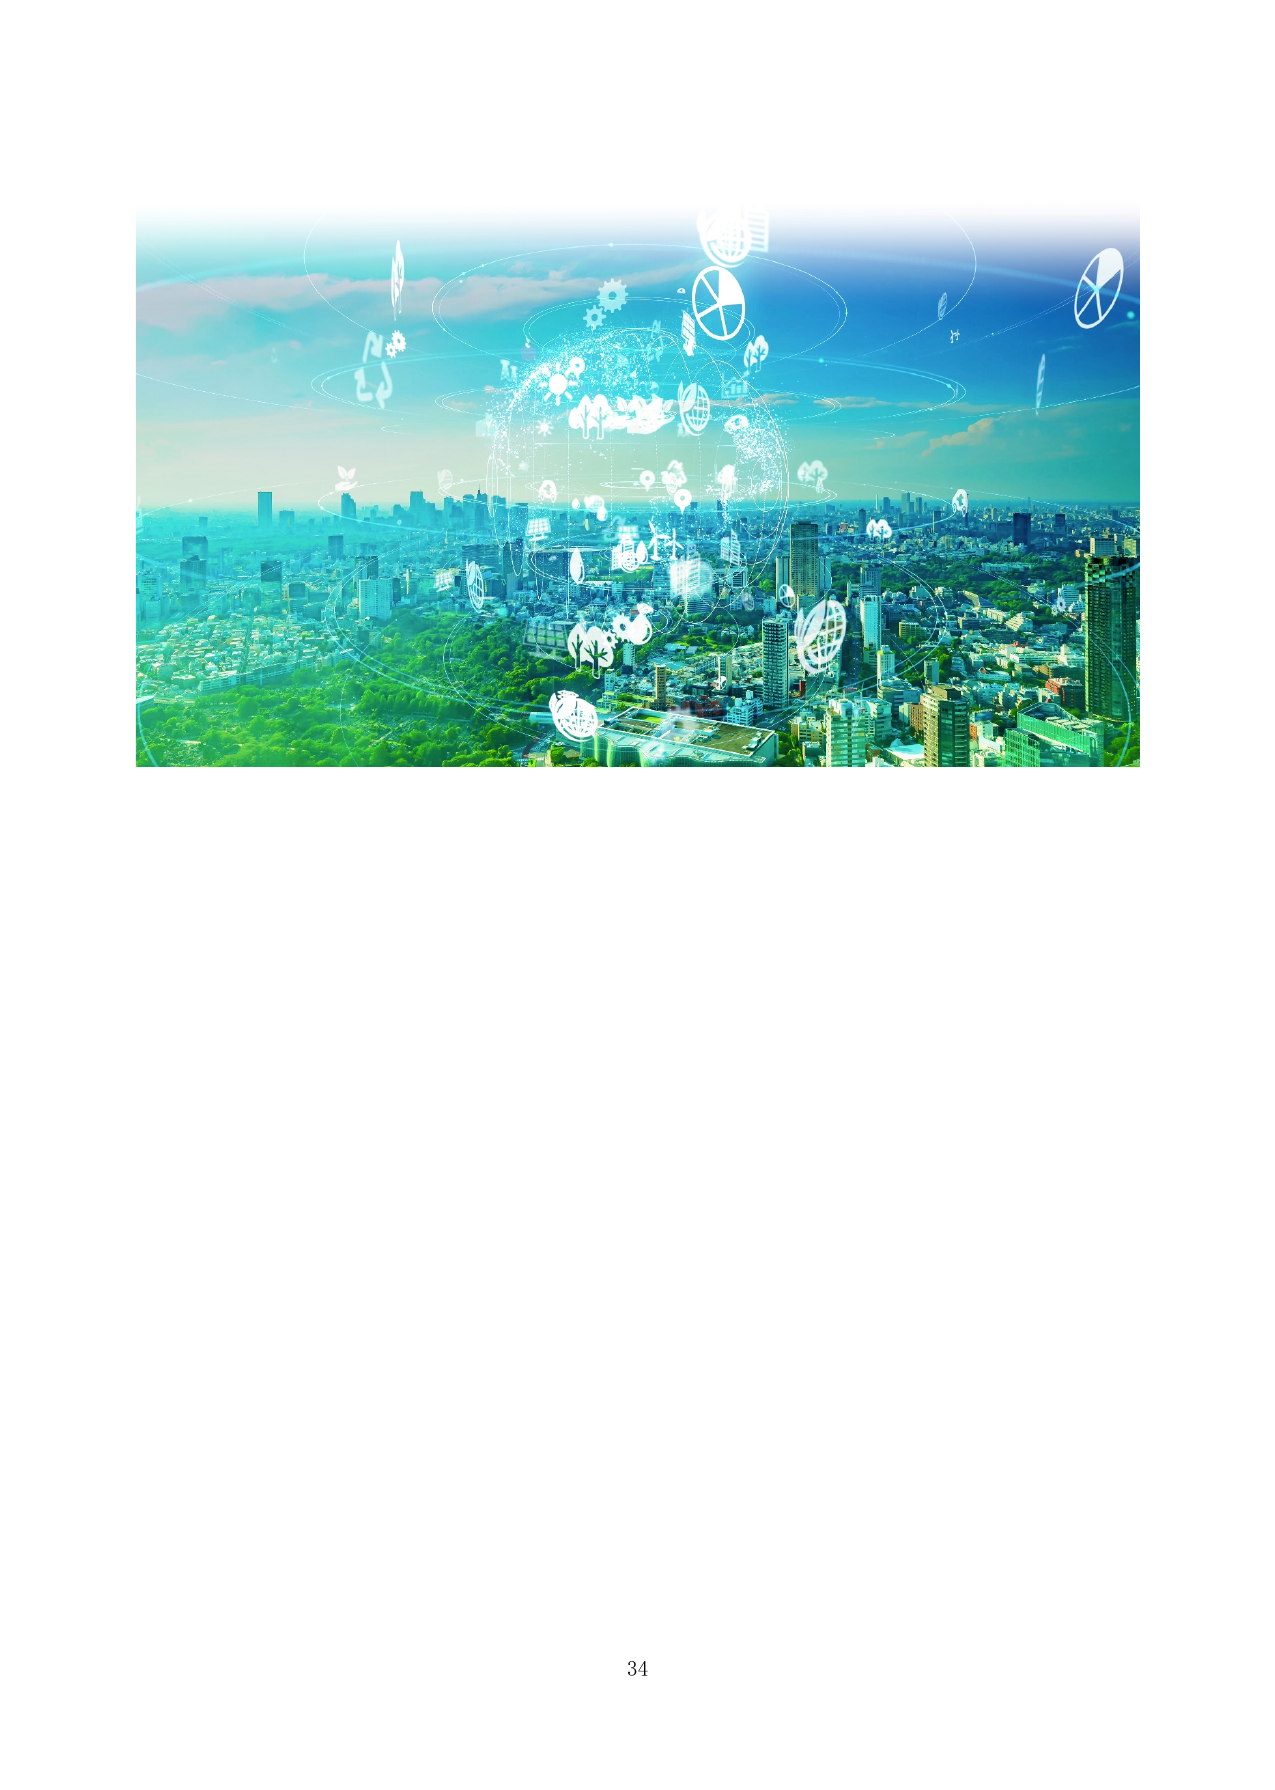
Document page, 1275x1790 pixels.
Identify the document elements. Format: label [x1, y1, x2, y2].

picture [135, 149, 1140, 767]
